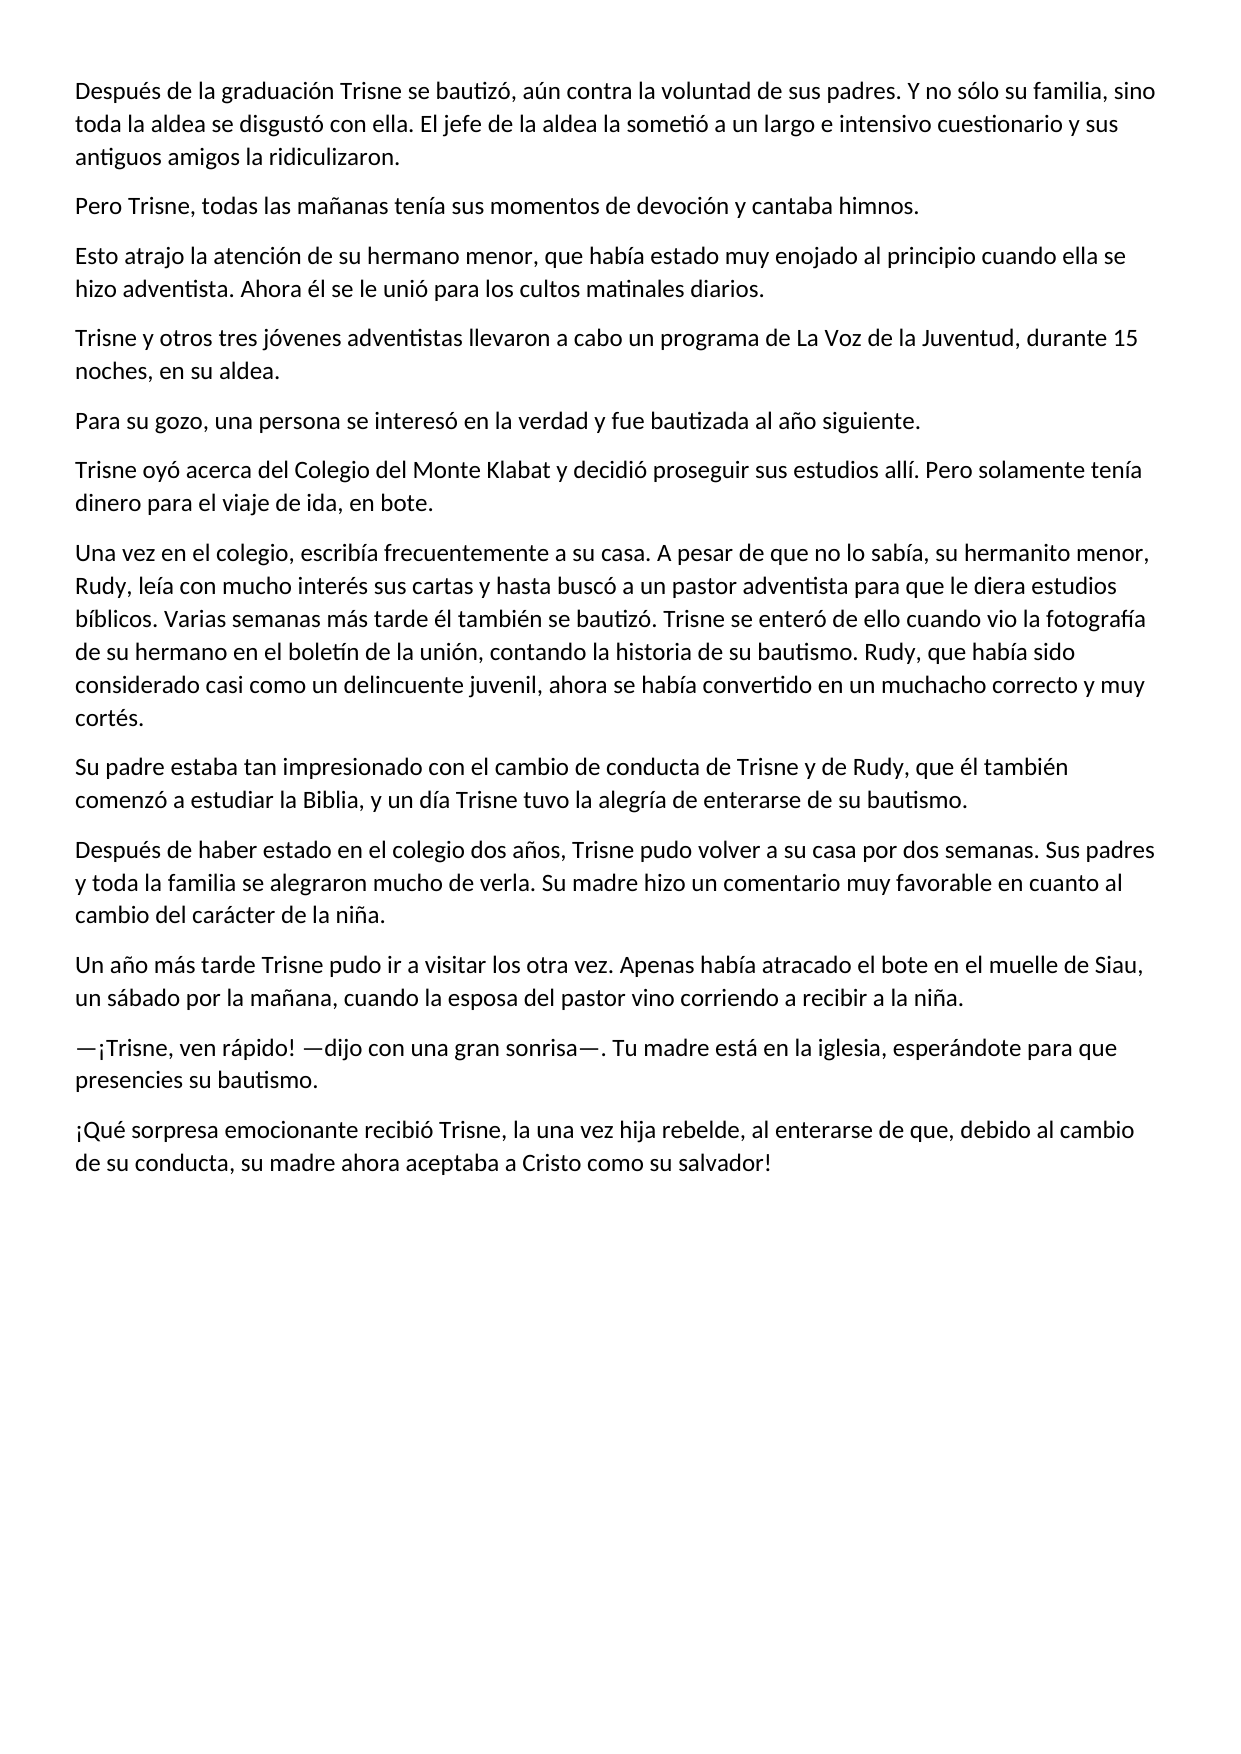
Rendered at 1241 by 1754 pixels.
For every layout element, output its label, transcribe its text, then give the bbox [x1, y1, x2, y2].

text Trisne oyó acerca del Colegio del Monte Klabat y decidió proseguir sus estudios allí. Pero solamente tenía dinero para el viaje de ida, en bote. [75, 454, 1165, 518]
text Un año más tarde Trisne pudo ir a visitar los otra vez. Apenas había atracado el bote en el muelle de Siau, un sábado por la mañana, cuando la esposa del pastor vino corriendo a recibir a la niña. [75, 949, 1165, 1013]
text —¡Trisne, ven rápido! —dijo con una gran sonrisa—. Tu madre está en la iglesia, esperándote para que presencies su bautismo. [75, 1032, 1165, 1095]
text Para su gozo, una persona se interesó en la verdad y fue bautizada al año siguiente. [75, 405, 1165, 436]
text Su padre estaba tan impresionado con el cambio de conducta de Trisne y de Rudy, que él también comenzó a estudiar la Biblia, y un día Trisne tuvo la alegría de enterarse de su bautismo. [75, 751, 1165, 815]
text Esto atrajo la atención de su hermano menor, que había estado muy enojado al principio cuando ella se hizo adventista. Ahora él se le unió para los cultos matinales diarios. [75, 240, 1165, 303]
text Después de la graduación Trisne se bautizó, aún contra la voluntad de sus padres. Y no sólo su familia, sino toda la aldea se disgustó con ella. El jefe de la aldea la sometió a un largo e intensivo cuestionario y sus antiguos amigos la ridiculizaron. [75, 75, 1165, 171]
text ¡Qué sorpresa emocionante recibió Trisne, la una vez hija rebelde, al enterarse de que, debido al cambio de su conducta, su madre ahora aceptaba a Cristo como su salvador! [75, 1114, 1165, 1178]
text Después de haber estado en el colegio dos años, Trisne pudo volver a su casa por dos semanas. Sus padres y toda la familia se alegraron mucho de verla. Su madre hizo un comentario muy favorable en cuanto al cambio del carácter de la niña. [75, 834, 1165, 930]
text Pero Trisne, todas las mañanas tenía sus momentos de devoción y cantaba himnos. [75, 190, 1165, 221]
text Una vez en el colegio, escribía frecuentemente a su casa. A pesar de que no lo sabía, su hermanito menor, Rudy, leía con mucho interés sus cartas y hasta buscó a un pastor adventista para que le diera estudios bíblicos. Varias semanas más tarde él también se bautizó. Trisne se enteró de ello cuando vio la fotografía de su hermano en el boletín de la unión, contando la historia de su bautismo. Rudy, que había sido considerado casi como un delincuente juvenil, ahora se había convertido en un muchacho correcto y muy cortés. [75, 537, 1165, 732]
text Trisne y otros tres jóvenes adventistas llevaron a cabo un programa de La Voz de la Juventud, durante 15 noches, en su aldea. [75, 322, 1165, 386]
